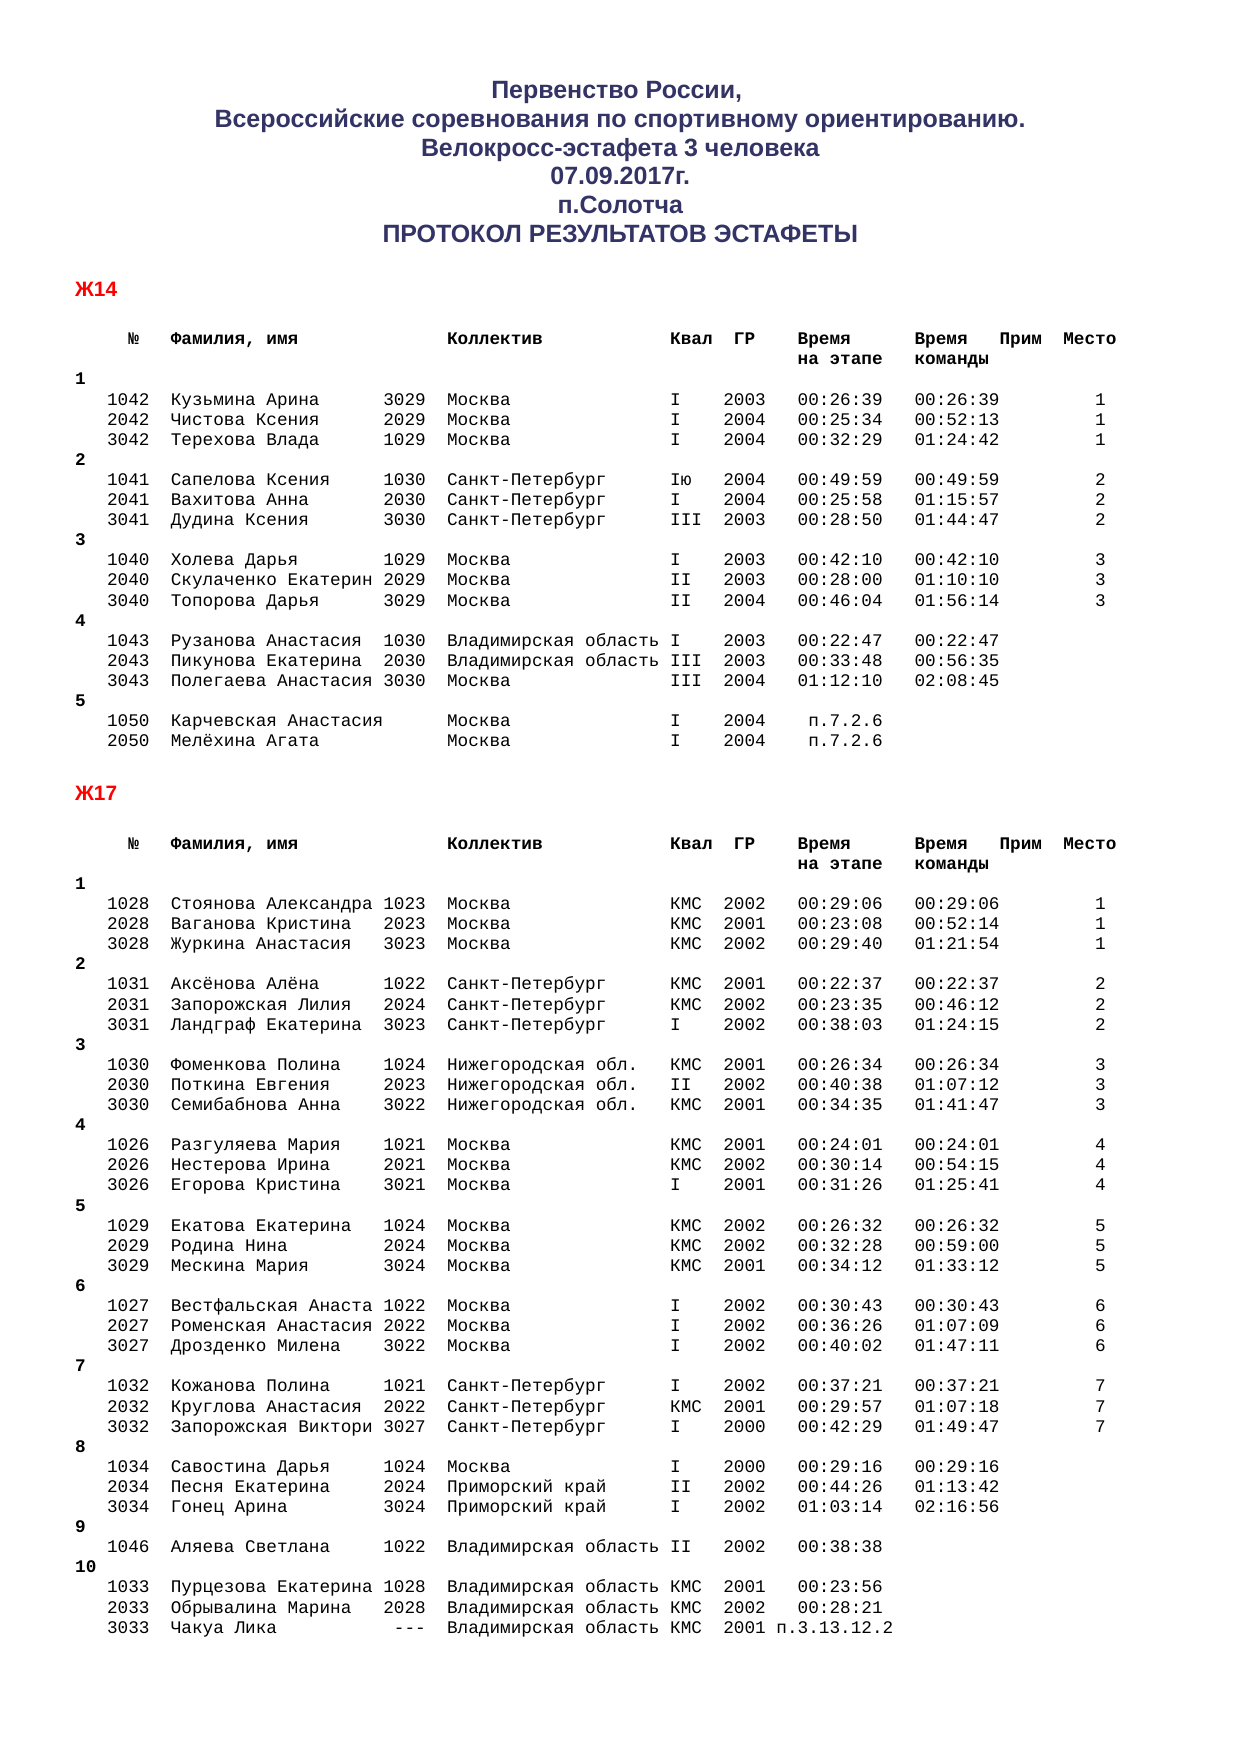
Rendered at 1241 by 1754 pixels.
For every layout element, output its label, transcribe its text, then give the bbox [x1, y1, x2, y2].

text 3042 Терехова Влада 1029 Москва I 2004 00:32:29 01:24:42 1 [75, 430, 1165, 450]
subtitle Первенство России, Всероссийские соревнования по спортивному ориентированию. Велокросс-эстафета 3 человека 07.09.2017г. п.Солотча ПРОТОКОЛ РЕЗУЛЬТАТОВ ЭСТАФЕТЫ [75, 75, 1165, 247]
text 1041 Сапелова Ксения 1030 Санкт-Петербург Iю 2004 00:49:59 00:49:59 2 [75, 471, 1165, 491]
text 2040 Скулаченко Екатерин 2029 Москва II 2003 00:28:00 01:10:10 3 [75, 571, 1165, 591]
text 1029 Екатова Екатерина 1024 Москва КМС 2002 00:26:32 00:26:32 5 [75, 1216, 1165, 1236]
text 2028 Ваганова Кристина 2023 Москва КМС 2001 00:23:08 00:52:14 1 [75, 915, 1165, 935]
text 3 [75, 531, 1165, 551]
text 2027 Роменская Анастасия 2022 Москва I 2002 00:36:26 01:07:09 6 [75, 1317, 1165, 1337]
text 1026 Разгуляева Мария 1021 Москва КМС 2001 00:24:01 00:24:01 4 [75, 1136, 1165, 1156]
text 3041 Дудина Ксения 3030 Санкт-Петербург III 2003 00:28:50 01:44:47 2 [75, 511, 1165, 531]
text 1032 Кожанова Полина 1021 Санкт-Петербург I 2002 00:37:21 00:37:21 7 [75, 1377, 1165, 1397]
text 3031 Ландграф Екатерина 3023 Санкт-Петербург I 2002 00:38:03 01:24:15 2 [75, 1015, 1165, 1035]
text 2042 Чистова Ксения 2029 Москва I 2004 00:25:34 00:52:13 1 [75, 410, 1165, 430]
text 1046 Аляева Светлана 1022 Владимирская область II 2002 00:38:38 [75, 1538, 1165, 1558]
text 5 [75, 692, 1165, 712]
text 9 [75, 1518, 1165, 1538]
subtitle Ж17 [75, 781, 1165, 805]
text 1030 Фоменкова Полина 1024 Нижегородская обл. КМС 2001 00:26:34 00:26:34 3 [75, 1055, 1165, 1076]
text 1050 Карчевская Анастасия Москва I 2004 п.7.2.6 [75, 712, 1165, 732]
text 5 [75, 1196, 1165, 1216]
text 2031 Запорожская Лилия 2024 Санкт-Петербург КМС 2002 00:23:35 00:46:12 2 [75, 995, 1165, 1015]
text 2043 Пикунова Екатерина 2030 Владимирская область III 2003 00:33:48 00:56:35 [75, 651, 1165, 672]
text 2034 Песня Екатерина 2024 Приморский край II 2002 00:44:26 01:13:42 [75, 1478, 1165, 1498]
text 3033 Чакуа Лика --- Владимирская область КМС 2001 п.3.13.12.2 [75, 1618, 1165, 1638]
subtitle Ж14 [75, 277, 1165, 301]
text 2026 Нестерова Ирина 2021 Москва КМС 2002 00:30:14 00:54:15 4 [75, 1156, 1165, 1176]
text 2033 Обрывалина Марина 2028 Владимирская область КМС 2002 00:28:21 [75, 1598, 1165, 1618]
text 1033 Пурцезова Екатерина 1028 Владимирская область КМС 2001 00:23:56 [75, 1578, 1165, 1598]
text на этапе команды [75, 350, 1165, 370]
text 1027 Вестфальская Анаста 1022 Москва I 2002 00:30:43 00:30:43 6 [75, 1297, 1165, 1317]
text 3043 Полегаева Анастасия 3030 Москва III 2004 01:12:10 02:08:45 [75, 672, 1165, 692]
text 1040 Холева Дарья 1029 Москва I 2003 00:42:10 00:42:10 3 [75, 551, 1165, 571]
text 2029 Родина Нина 2024 Москва КМС 2002 00:32:28 00:59:00 5 [75, 1236, 1165, 1256]
text 2032 Круглова Анастасия 2022 Санкт-Петербург КМС 2001 00:29:57 01:07:18 7 [75, 1397, 1165, 1417]
text 3040 Топорова Дарья 3029 Москва II 2004 00:46:04 01:56:14 3 [75, 591, 1165, 611]
text 2041 Вахитова Анна 2030 Санкт-Петербург I 2004 00:25:58 01:15:57 2 [75, 491, 1165, 511]
text на этапе команды [75, 854, 1165, 874]
text 1 [75, 370, 1165, 390]
text 1031 Аксёнова Алёна 1022 Санкт-Петербург КМС 2001 00:22:37 00:22:37 2 [75, 975, 1165, 995]
text 2 [75, 955, 1165, 975]
text 7 [75, 1357, 1165, 1377]
text 4 [75, 611, 1165, 631]
text 10 [75, 1558, 1165, 1578]
text 3032 Запорожская Виктори 3027 Санкт-Петербург I 2000 00:42:29 01:49:47 7 [75, 1417, 1165, 1437]
text 2 [75, 450, 1165, 471]
text 2050 Мелёхина Агата Москва I 2004 п.7.2.6 [75, 732, 1165, 752]
text 1043 Рузанова Анастасия 1030 Владимирская область I 2003 00:22:47 00:22:47 [75, 631, 1165, 651]
text 1034 Савостина Дарья 1024 Москва I 2000 00:29:16 00:29:16 [75, 1457, 1165, 1478]
text 3029 Мескина Мария 3024 Москва КМС 2001 00:34:12 01:33:12 5 [75, 1256, 1165, 1277]
text 2030 Поткина Евгения 2023 Нижегородская обл. II 2002 00:40:38 01:07:12 3 [75, 1076, 1165, 1096]
text № Фамилия, имя Коллектив Квал ГР Время Время Прим Место [75, 330, 1165, 350]
text 3034 Гонец Арина 3024 Приморский край I 2002 01:03:14 02:16:56 [75, 1498, 1165, 1518]
text 3026 Егорова Кристина 3021 Москва I 2001 00:31:26 01:25:41 4 [75, 1176, 1165, 1196]
text 3030 Семибабнова Анна 3022 Нижегородская обл. КМС 2001 00:34:35 01:41:47 3 [75, 1096, 1165, 1116]
text 3027 Дрозденко Милена 3022 Москва I 2002 00:40:02 01:47:11 6 [75, 1337, 1165, 1357]
text 6 [75, 1277, 1165, 1297]
text 3028 Журкина Анастасия 3023 Москва КМС 2002 00:29:40 01:21:54 1 [75, 935, 1165, 955]
text 1 [75, 874, 1165, 894]
text 1028 Стоянова Александра 1023 Москва КМС 2002 00:29:06 00:29:06 1 [75, 894, 1165, 915]
text 4 [75, 1116, 1165, 1136]
text 8 [75, 1437, 1165, 1457]
text № Фамилия, имя Коллектив Квал ГР Время Время Прим Место [75, 834, 1165, 854]
text 3 [75, 1035, 1165, 1055]
text 1042 Кузьмина Арина 3029 Москва I 2003 00:26:39 00:26:39 1 [75, 390, 1165, 410]
